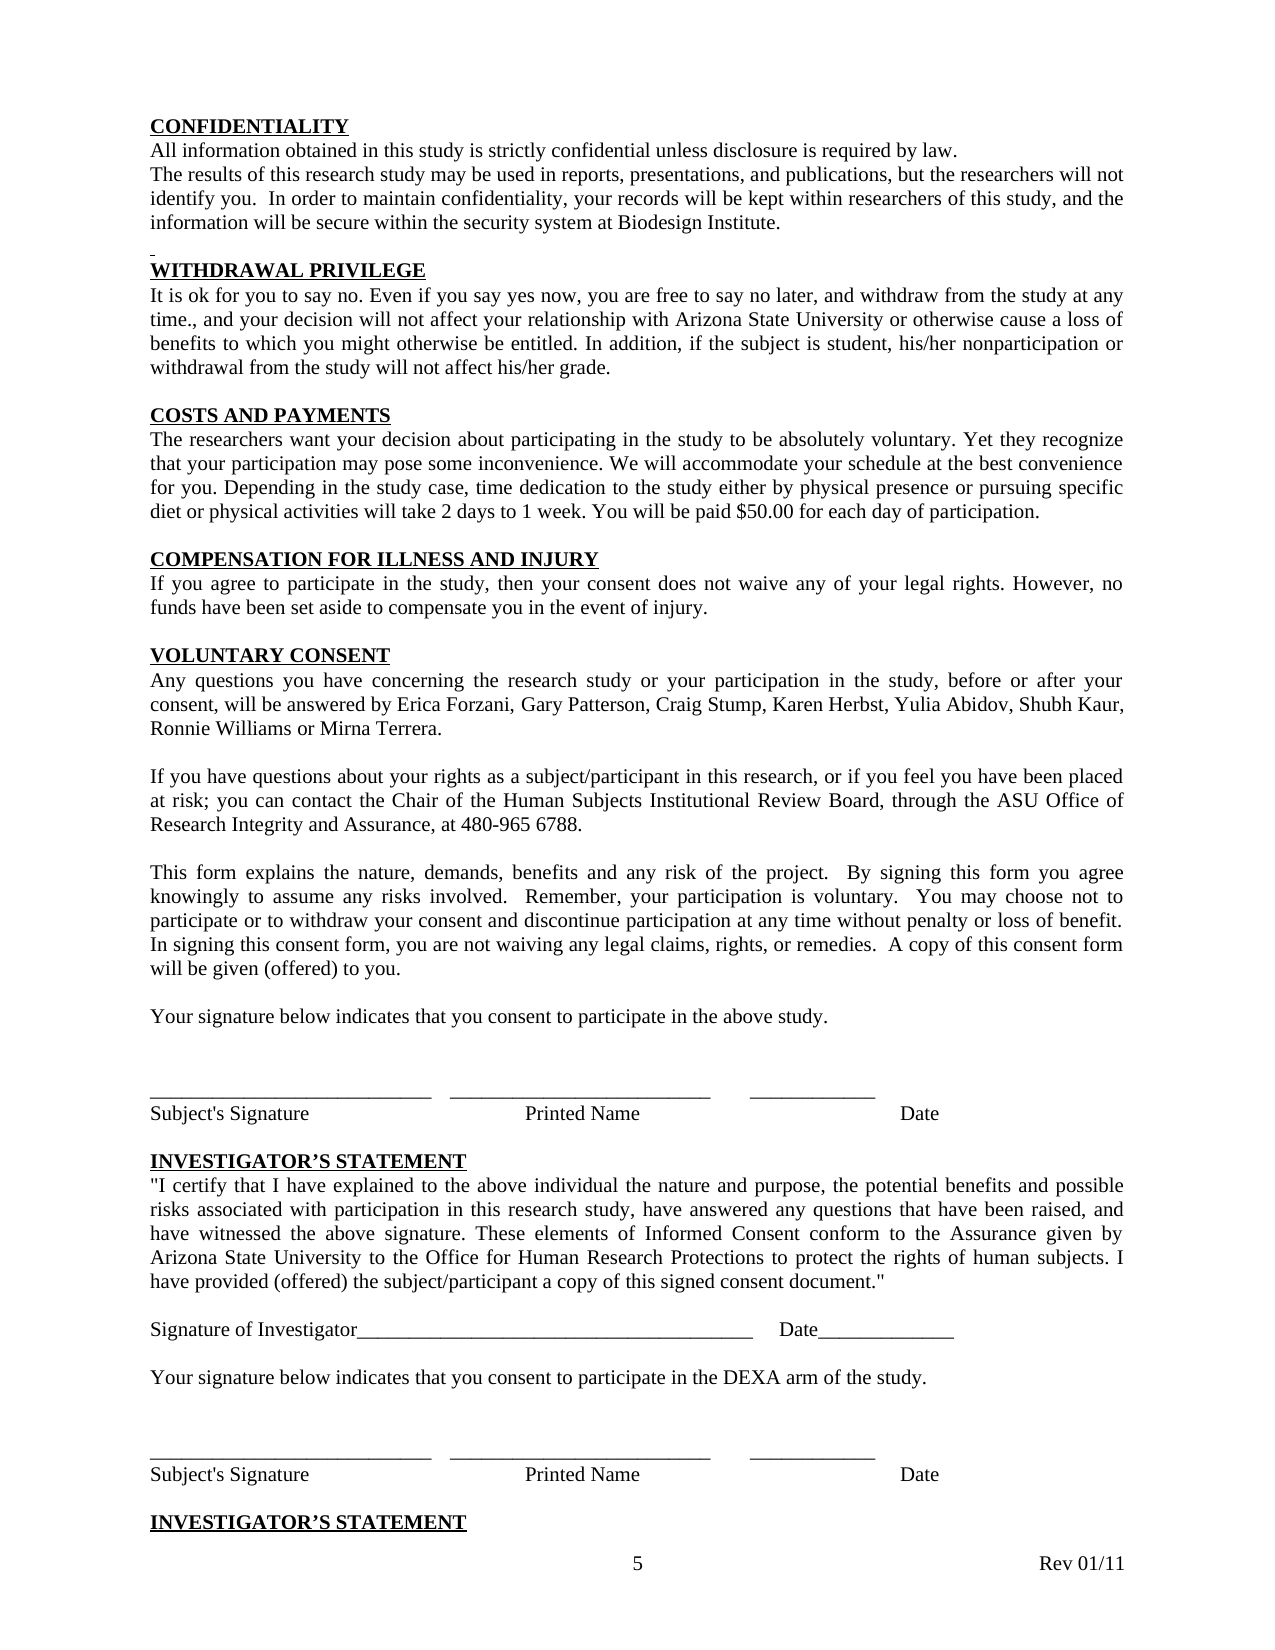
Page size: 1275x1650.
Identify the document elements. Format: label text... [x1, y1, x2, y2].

text VOLUNTARY CONSENT [150, 643, 1125, 667]
text COSTS AND PAYMENTS [150, 403, 1125, 427]
text INVESTIGATOR’S STATEMENT [150, 1510, 1125, 1534]
text All information obtained in this study is strictly confidential unless disclosure is required by law. [150, 138, 1125, 162]
text Your signature below indicates that you consent to participate in the above study. [150, 1004, 1125, 1028]
text Your signature below indicates that you consent to participate in the DEXA arm of the study. [150, 1365, 1125, 1389]
text COMPENSATION FOR ILLNESS AND INJURY [150, 547, 1125, 571]
text WITHDRAWAL PRIVILEGE [150, 258, 1125, 282]
text Signature of Investigator______________________________________ Date_____________ [150, 1317, 1125, 1341]
text ___________________________ _________________________ ____________ [150, 1437, 1125, 1462]
text If you agree to participate in the study, then your consent does not waive any of your legal rights. However, no funds have been set aside to compensate you in the event of injury. [150, 571, 1125, 619]
text INVESTIGATOR’S STATEMENT [150, 1149, 1125, 1173]
text CONFIDENTIALITY [150, 114, 1125, 138]
text It is ok for you to say no. Even if you say yes now, you are free to say no later, and withdraw from the study at any time., and your decision will not affect your relationship with Arizona State University or otherwise cause a loss of benefits to which you might otherwise be entitled. In addition, if the subject is student, his/her nonparticipation or withdrawal from the study will not affect his/her grade. [150, 282, 1125, 379]
text Subject's Signature Printed Name Date [150, 1462, 1125, 1486]
text The results of this research study may be used in reports, presentations, and publications, but the researchers will not identify you. In order to maintain confidentiality, your records will be kept within researchers of this study, and the information will be secure within the security system at Biodesign Institute. [150, 162, 1125, 234]
text If you have questions about your rights as a subject/participant in this research, or if you feel you have been placed at risk; you can contact the Chair of the Human Subjects Institutional Review Board, through the ASU Office of Research Integrity and Assurance, at 480-965 6788. [150, 764, 1125, 836]
text ___________________________ _________________________ ____________ [150, 1077, 1125, 1101]
text Subject's Signature Printed Name Date [150, 1101, 1125, 1125]
text Any questions you have concerning the research study or your participation in the study, before or after your consent, will be answered by Erica Forzani, Gary Patterson, Craig Stump, Karen Herbst, Yulia Abidov, Shubh Kaur, Ronnie Williams or Mirna Terrera. [150, 667, 1125, 740]
text The researchers want your decision about participating in the study to be absolutely voluntary. Yet they recognize that your participation may pose some inconvenience. We will accommodate your schedule at the best convenience for you. Depending in the study case, time dedication to the study either by physical presence or pursuing specific diet or physical activities will take 2 days to 1 week. You will be paid $50.00 for each day of participation. [150, 427, 1125, 523]
text This form explains the nature, demands, benefits and any risk of the project. By signing this form you agree knowingly to assume any risks involved. Remember, your participation is voluntary. You may choose not to participate or to withdraw your consent and discontinue participation at any time without penalty or loss of benefit. In signing this consent form, you are not waiving any legal claims, rights, or remedies. A copy of this consent form will be given (offered) to you. [150, 860, 1125, 980]
